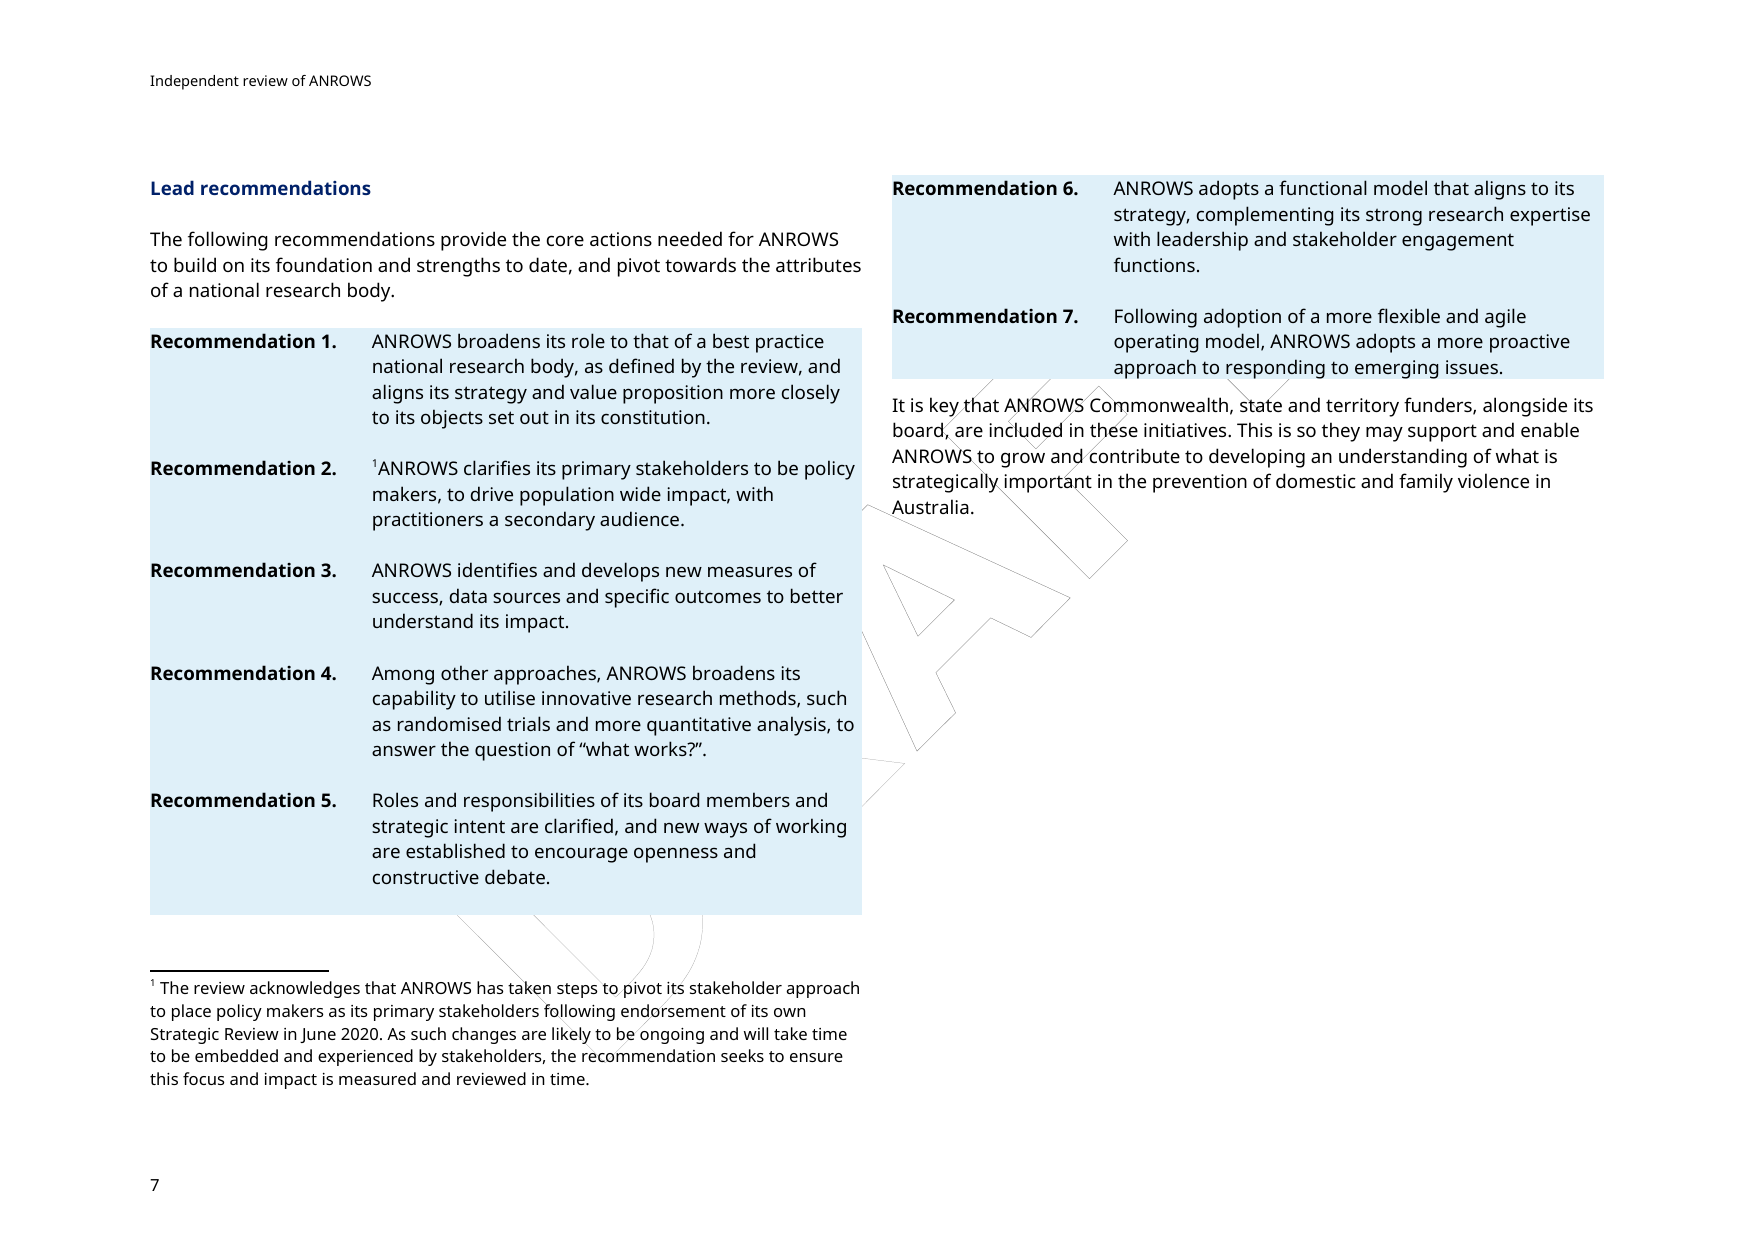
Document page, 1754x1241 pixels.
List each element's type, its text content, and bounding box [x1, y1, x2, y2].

text The following recommendations provide the core actions needed for ANROWS to build on its foundation and strengths to date, and pivot towards the attributes of a national research body. [150, 226, 862, 303]
text ANROWS identifies and develops new measures of success, data sources and specific outcomes to better understand its impact. [150, 558, 862, 660]
text ANROWS broadens its role to that of a best practice national research body, as defined by the review, and aligns its strategy and value proposition more closely to its objects set out in its constitution. [150, 328, 862, 456]
text ANROWS clarifies its primary stakeholders to be policy makers, to drive population wide impact, with practitioners a secondary audience. [150, 456, 862, 558]
text ANROWS adopts a functional model that aligns to its strategy, complementing its strong research expertise with leadership and stakeholder engagement functions. [892, 175, 1604, 303]
subtitle Lead recommendations [150, 175, 862, 201]
text Roles and responsibilities of its board members and strategic intent are clarified, and new ways of working are established to encourage openness and constructive debate. [150, 787, 862, 915]
text It is key that ANROWS Commonwealth, state and territory funders, alongside its board, are included in these initiatives. This is so they may support and enable ANROWS to grow and contribute to developing an understanding of what is strategically important in the prevention of domestic and family violence in Australia. [892, 392, 1604, 520]
text Among other approaches, ANROWS broadens its capability to utilise innovative research methods, such as randomised trials and more quantitative analysis, to answer the question of “what works?”. [150, 660, 862, 787]
text Following adoption of a more flexible and agile operating model, ANROWS adopts a more proactive approach to responding to emerging issues. [892, 303, 1604, 379]
